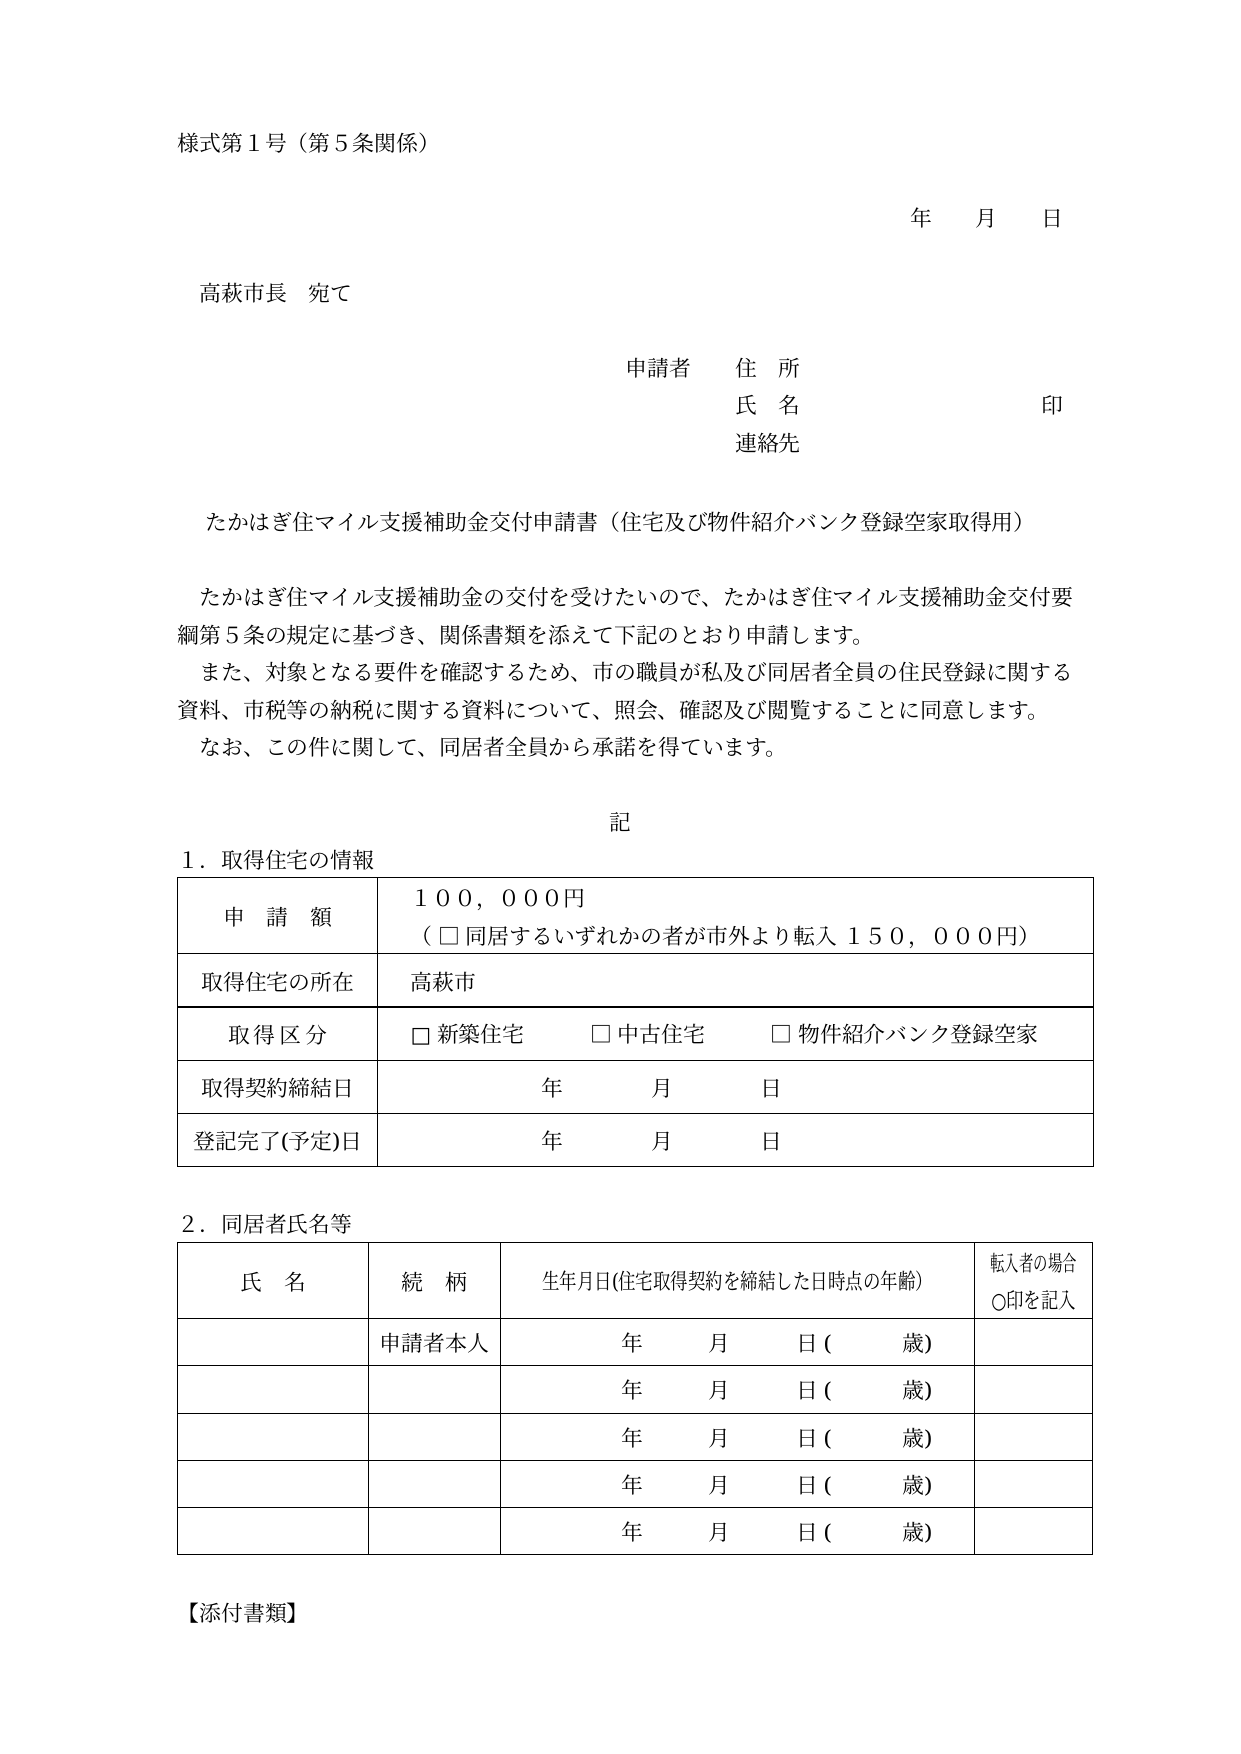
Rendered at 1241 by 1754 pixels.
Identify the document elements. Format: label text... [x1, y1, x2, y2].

text 申請者 住 所 [177, 348, 976, 385]
table_cell [369, 1461, 500, 1507]
text ２．同居者氏名等 [177, 1204, 1063, 1242]
text 資料、市税等の納税に関する資料について、照会、確認及び閲覧することに同意します。 [177, 690, 1085, 727]
table_cell [369, 1366, 500, 1412]
table_header 申 請 額 [178, 878, 377, 953]
table_cell 年 月 日 ( 歳) [501, 1414, 974, 1460]
text たかはぎ住マイル支援補助金の交付を受けたいので、たかはぎ住マイル支援補助金交付要綱第５条の規定に基づき、関係書類を添えて下記のとおり申請します。 [177, 577, 1085, 652]
table_cell [178, 1414, 368, 1460]
table_cell [975, 1414, 1092, 1460]
table_cell [975, 1461, 1092, 1507]
text １．取得住宅の情報 [177, 840, 1063, 877]
text 氏 名 印 [177, 385, 1063, 423]
table_header 生年月日(住宅取得契約を締結した日時点の年齢） [501, 1243, 974, 1318]
text 様式第１号（第５条関係） [177, 123, 1063, 160]
table_header 続 柄 [369, 1243, 500, 1318]
subtitle 記 [177, 802, 1063, 840]
table_cell 年 月 日 [378, 1061, 1093, 1113]
table_cell 取得区分 [178, 1008, 377, 1059]
text 連絡先 [177, 423, 1019, 460]
table_cell 登記完了(予定)日 [178, 1114, 377, 1166]
table_header １００，０００円 （ □ 同居するいずれかの者が市外より転入 １５０，０００円） [378, 878, 1093, 953]
table_cell [975, 1366, 1092, 1412]
table_cell 取得住宅の所在 [178, 954, 377, 1006]
table_header 氏 名 [178, 1243, 368, 1318]
table_cell 高萩市 [378, 954, 1093, 1006]
text 【添付書類】 [177, 1593, 1063, 1630]
table_cell [369, 1508, 500, 1554]
table_cell [369, 1414, 500, 1460]
table_cell [975, 1319, 1092, 1365]
table_cell 年 月 日 ( 歳) [501, 1508, 974, 1554]
table_cell 年 月 日 [378, 1114, 1093, 1166]
table_cell [178, 1319, 368, 1365]
table_cell 年 月 日 ( 歳) [501, 1461, 974, 1507]
table_cell 申請者本人 [369, 1319, 500, 1365]
table_cell 年 月 日 ( 歳) [501, 1366, 974, 1412]
table_header 転入者の場合 ○印を記入 [975, 1243, 1092, 1318]
text また、対象となる要件を確認するため、市の職員が私及び同居者全員の住民登録に関する [177, 652, 1085, 690]
text 年 月 日 [177, 198, 1063, 235]
table_cell 年 月 日 ( 歳) [501, 1319, 974, 1365]
table_cell [178, 1461, 368, 1507]
text なお、この件に関して、同居者全員から承諾を得ています。 [177, 727, 1085, 765]
table_cell [178, 1366, 368, 1412]
table_cell [975, 1508, 1092, 1554]
table_cell □ 新築住宅 □ 中古住宅 □ 物件紹介バンク登録空家 [378, 1008, 1093, 1059]
table_cell 取得契約締結日 [178, 1061, 377, 1113]
text たかはぎ住マイル支援補助金交付申請書（住宅及び物件紹介バンク登録空家取得用） [177, 502, 1063, 540]
table_cell [178, 1508, 368, 1554]
text 高萩市長 宛て [177, 273, 1063, 310]
